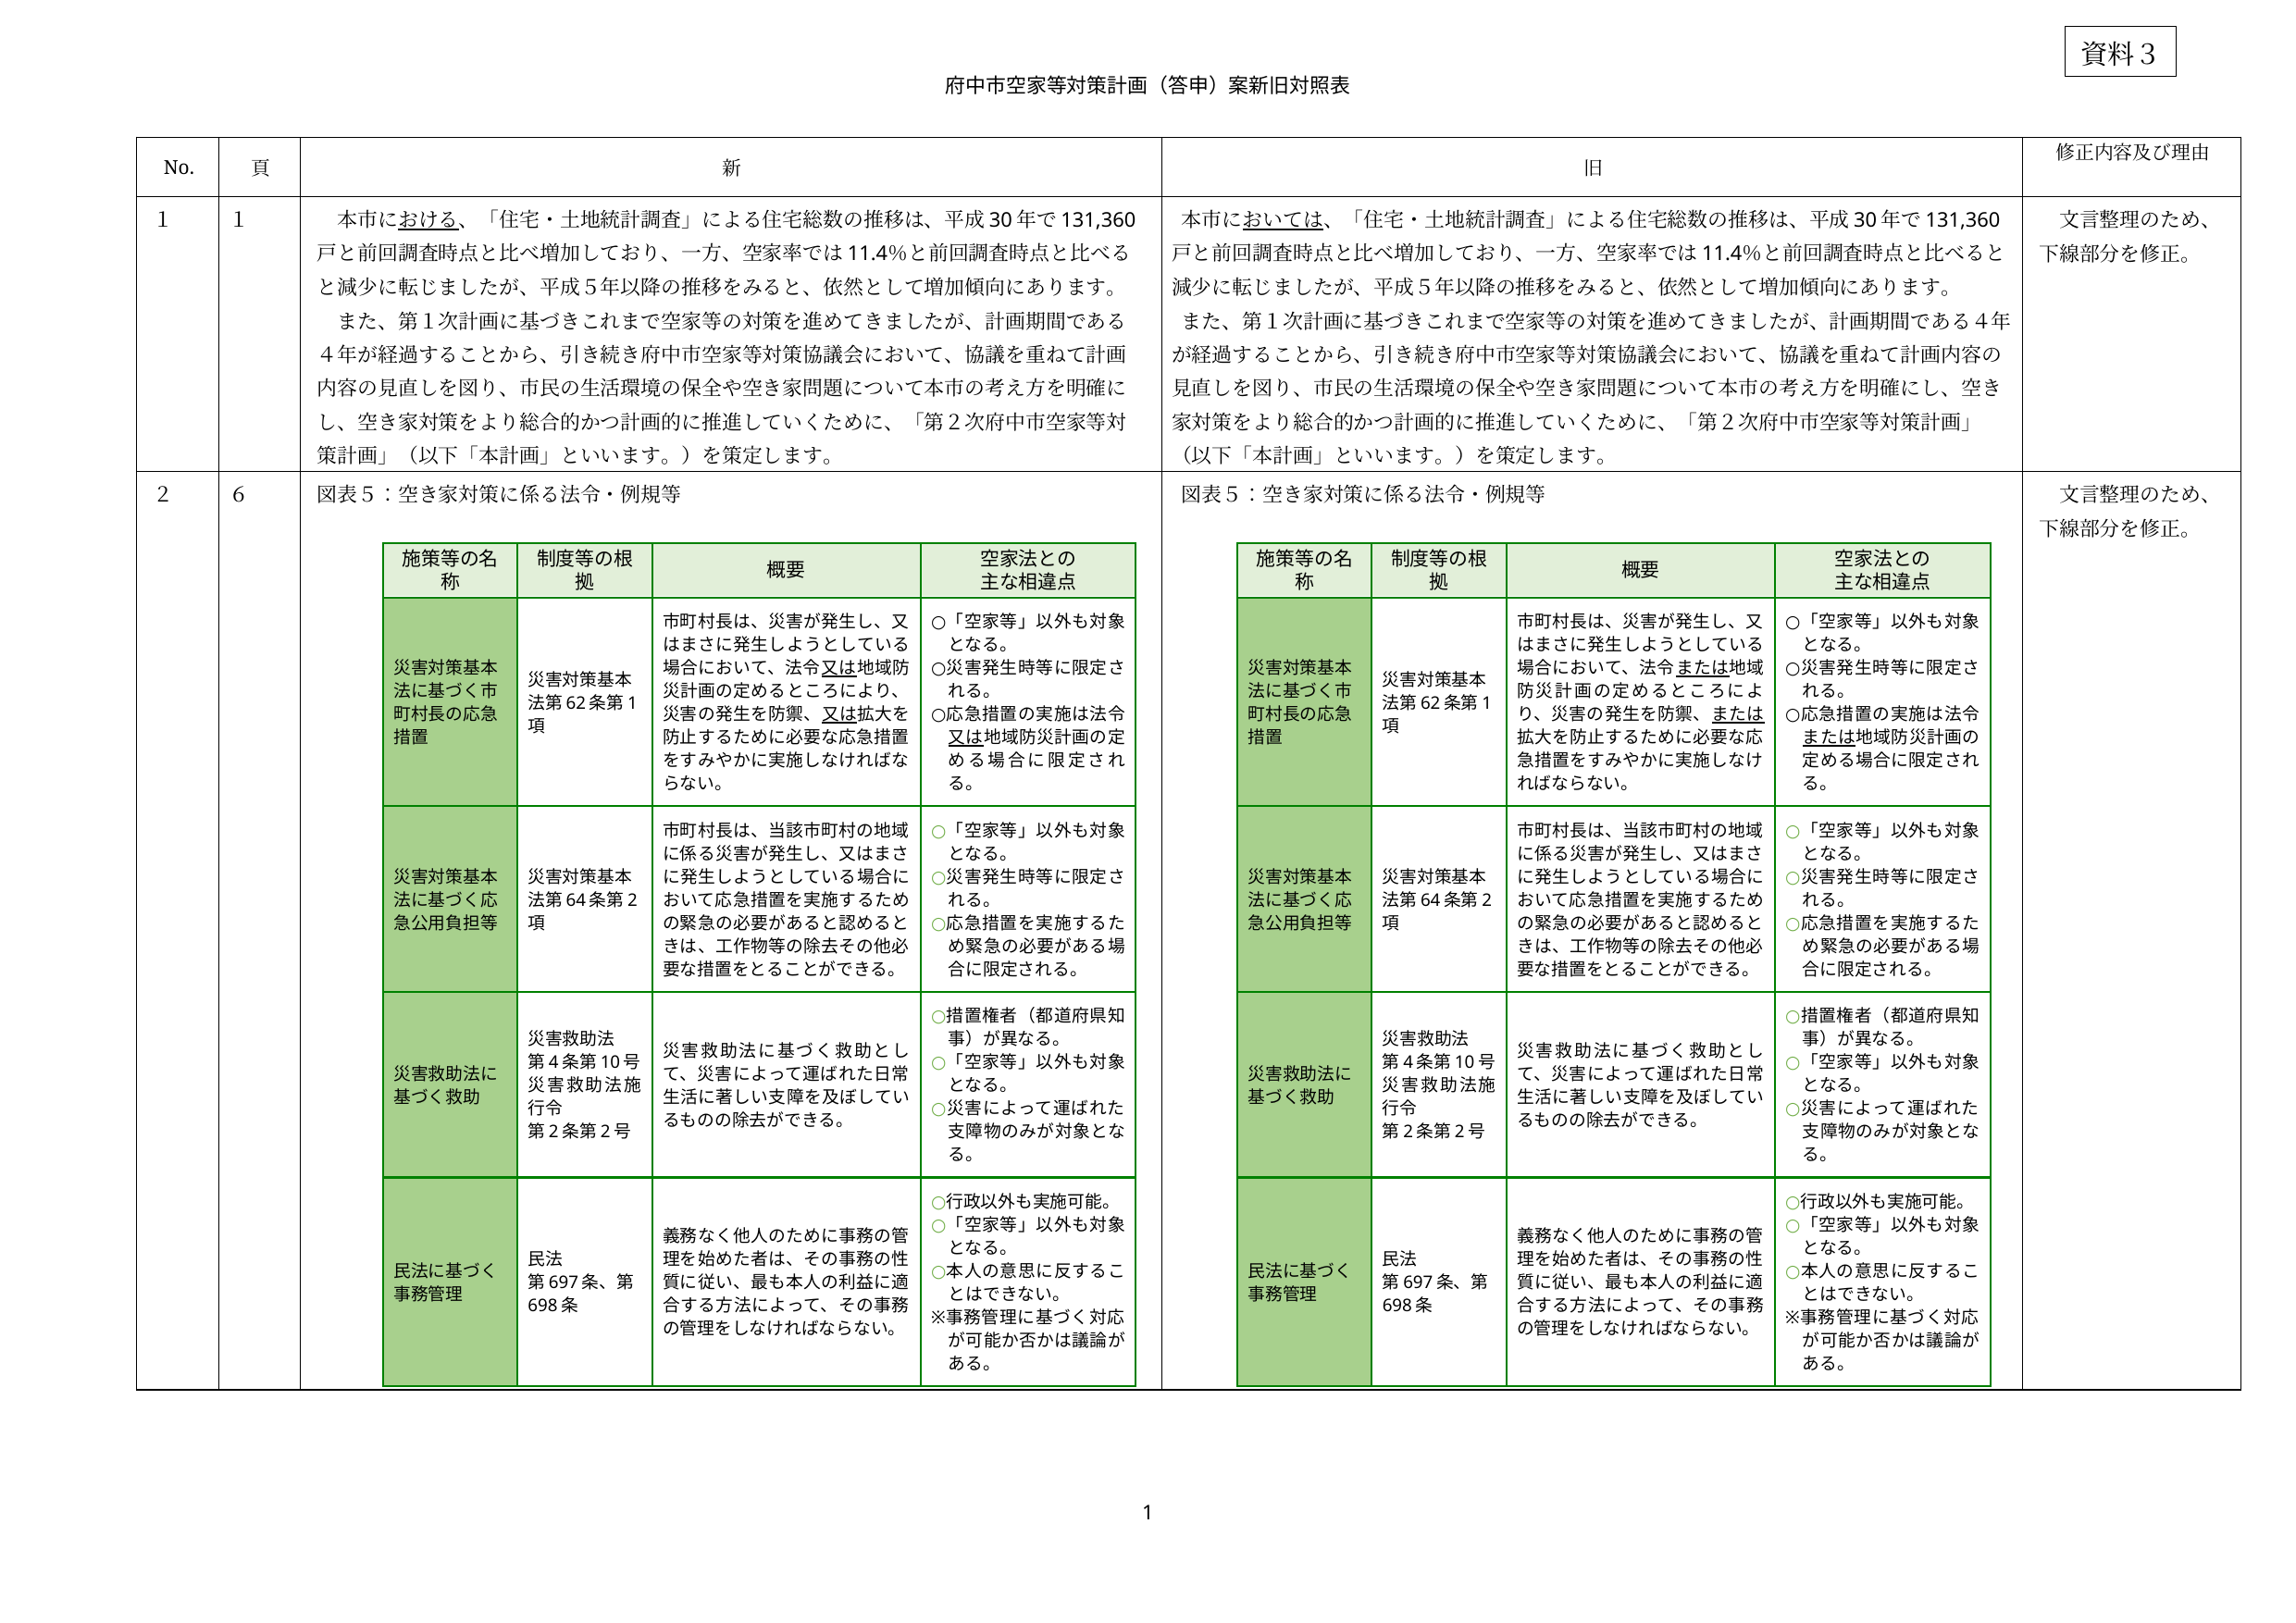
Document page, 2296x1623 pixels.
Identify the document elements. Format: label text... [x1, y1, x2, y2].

table_cell ２ [137, 472, 218, 1389]
table_cell ６ [219, 472, 300, 1389]
table_cell 図表５：空き家対策に係る法令・例規等 [301, 472, 1161, 1389]
table_header No. [137, 138, 218, 196]
table_cell 本市における、「住宅・土地統計調査」による住宅総数の推移は、平成30年で131,360戸と前回調査時点と比べ増加しており、一方、空家率では11.4％と前回調査時点と比べると減少に転じましたが、平成５年以降の推移をみると、依然として増加傾向にあります。 また、第１次計画に基づきこれまで空家等の対策を進めてきましたが、計画期間である４年が経過することから、引き続き府中市空家等対策協議会において、協議を重ねて計画内容の見直しを図り、市民の生活環境の保全や空き家問題について本市の考え方を明確にし、空き家対策をより総合的かつ計画的に推進していくために、「第２次府中市空家等対策計画」（以下「本計画」といいます。）を策定します。 [301, 197, 1161, 471]
table_cell 文言整理のため、下線部分を修正。 [2023, 472, 2240, 1389]
table_header 新 [301, 138, 1161, 196]
table_cell １ [137, 197, 218, 471]
table_cell 本市においては、「住宅・土地統計調査」による住宅総数の推移は、平成30年で131,360戸と前回調査時点と比べ増加しており、一方、空家率では11.4％と前回調査時点と比べると減少に転じましたが、平成５年以降の推移をみると、依然として増加傾向にあります。 また、第１次計画に基づきこれまで空家等の対策を進めてきましたが、計画期間である４年が経過することから、引き続き府中市空家等対策協議会において、協議を重ねて計画内容の見直しを図り、市民の生活環境の保全や空き家問題について本市の考え方を明確にし、空き家対策をより総合的かつ計画的に推進していくために、「第２次府中市空家等対策計画」（以下「本計画」といいます。）を策定します。 [1162, 197, 2022, 471]
table_cell 図表５：空き家対策に係る法令・例規等 [1162, 472, 2022, 1389]
table_header 修正内容及び理由 [2023, 138, 2240, 196]
table_cell １ [219, 197, 300, 471]
table_header 旧 [1162, 138, 2022, 196]
table_cell 文言整理のため、下線部分を修正。 [2023, 197, 2240, 471]
table_header 頁 [219, 138, 300, 196]
